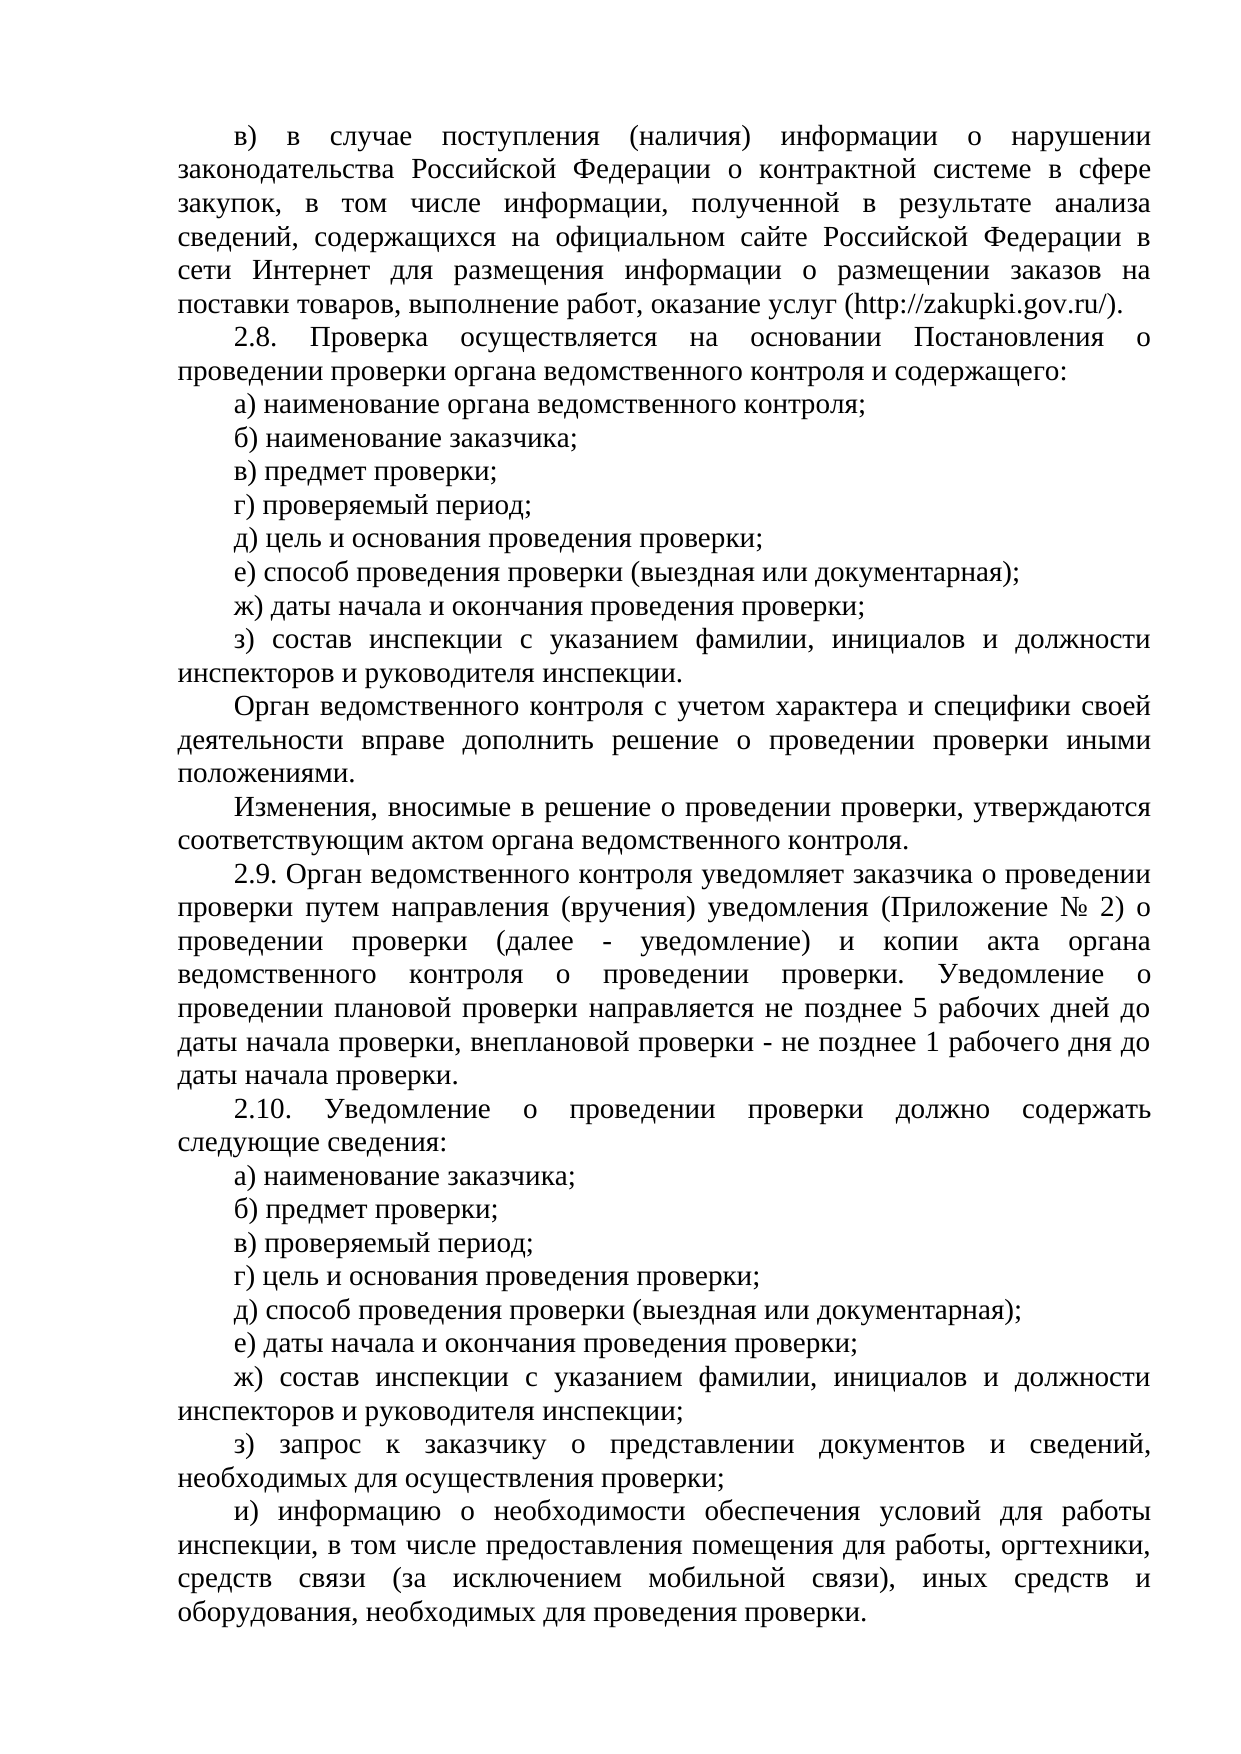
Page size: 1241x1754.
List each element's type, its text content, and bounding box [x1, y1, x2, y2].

text 2.10. Уведомление о проведении проверки должно содержать следующие сведения: [177, 1091, 1152, 1158]
text ж) состав инспекции с указанием фамилии, инициалов и должности инспекторов и руководителя инспекции; [177, 1359, 1152, 1426]
text ж) даты начала и окончания проведения проверки; [177, 588, 1152, 621]
text и) информацию о необходимости обеспечения условий для работы инспекции, в том числе предоставления помещения для работы, оргтехники, средств связи (за исключением мобильной связи), иных средств и оборудования, необходимых для проведения проверки. [177, 1493, 1152, 1627]
text Изменения, вносимые в решение о проведении проверки, утверждаются соответствующим актом органа ведомственного контроля. [177, 789, 1152, 856]
text а) наименование заказчика; [177, 1158, 1152, 1191]
text в) предмет проверки; [177, 453, 1152, 487]
text в) проверяемый период; [177, 1225, 1152, 1258]
text Орган ведомственного контроля с учетом характера и специфики своей деятельности вправе дополнить решение о проведении проверки иными положениями. [177, 688, 1152, 789]
text з) состав инспекции с указанием фамилии, инициалов и должности инспекторов и руководителя инспекции. [177, 621, 1152, 688]
text 2.8. Проверка осуществляется на основании Постановления о проведении проверки органа ведомственного контроля и содержащего: [177, 319, 1152, 386]
text а) наименование органа ведомственного контроля; [177, 386, 1152, 420]
text 2.9. Орган ведомственного контроля уведомляет заказчика о проведении проверки путем направления (вручения) уведомления (Приложение № 2) о проведении проверки (далее - уведомление) и копии акта органа ведомственного контроля о проведении проверки. Уведомление о проведении плановой проверки направляется не позднее 5 рабочих дней до даты начала проверки, внеплановой проверки - не позднее 1 рабочего дня до даты начала проверки. [177, 856, 1152, 1091]
text б) наименование заказчика; [177, 420, 1152, 453]
text д) цель и основания проведения проверки; [177, 521, 1152, 554]
text е) способ проведения проверки (выездная или документарная); [177, 554, 1152, 588]
text б) предмет проверки; [177, 1191, 1152, 1225]
text д) способ проведения проверки (выездная или документарная); [177, 1292, 1152, 1326]
text е) даты начала и окончания проведения проверки; [177, 1326, 1152, 1359]
text г) проверяемый период; [177, 487, 1152, 521]
text г) цель и основания проведения проверки; [177, 1258, 1152, 1292]
text в) в случае поступления (наличия) информации о нарушении законодательства Российской Федерации о контрактной системе в сфере закупок, в том числе информации, полученной в результате анализа сведений, содержащихся на официальном сайте Российской Федерации в сети Интернет для размещения информации о размещении заказов на поставки товаров, выполнение работ, оказание услуг (http://zakupki.gov.ru/). [177, 118, 1152, 319]
text з) запрос к заказчику о представлении документов и сведений, необходимых для осуществления проверки; [177, 1426, 1152, 1493]
